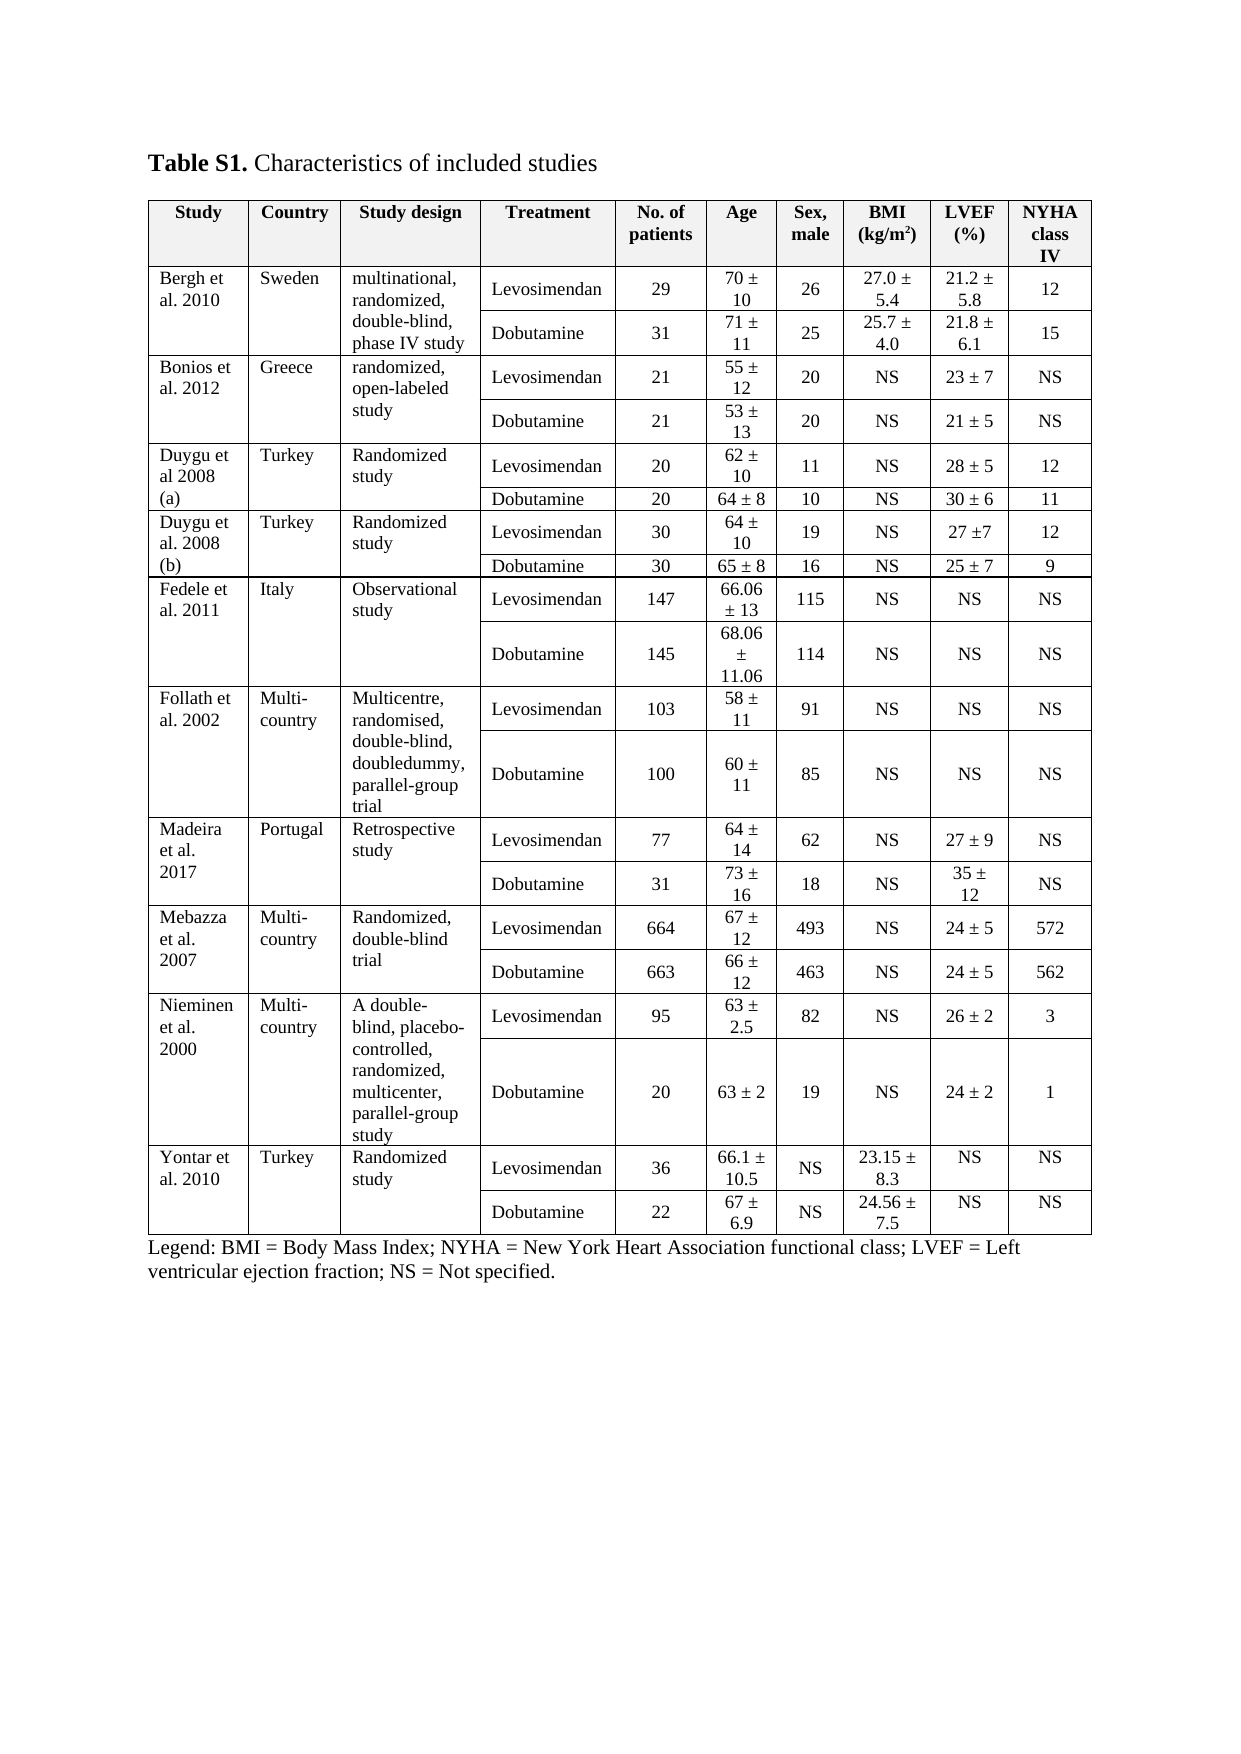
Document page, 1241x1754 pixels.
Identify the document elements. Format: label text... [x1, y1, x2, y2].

table_cell 25 [777, 311, 843, 354]
table_cell Turkey [249, 511, 340, 576]
table_cell 65 ± 8 [707, 555, 776, 576]
table_header No. of patients [616, 201, 706, 266]
table_cell randomized, open-labeled study [341, 356, 480, 443]
table_cell 63 ± 2 [707, 1039, 776, 1145]
table_cell NS [1009, 400, 1091, 443]
table_cell Levosimendan [481, 356, 615, 399]
table_cell Dobutamine [481, 622, 615, 686]
table_cell Levosimendan [481, 444, 615, 487]
table_cell 18 [777, 862, 843, 905]
table_cell NS [844, 687, 930, 730]
table_cell 85 [777, 731, 843, 817]
table_cell 12 [1009, 267, 1091, 310]
table_cell 100 [616, 731, 706, 817]
table_cell 36 [616, 1146, 706, 1189]
table_cell Fedele et al. 2011 [149, 578, 248, 686]
text Table S1. Characteristics of included studies [148, 148, 1093, 176]
table_cell 67 ± 12 [707, 906, 776, 949]
table_cell 572 [1009, 906, 1091, 949]
table_cell Levosimendan [481, 578, 615, 621]
table_cell NS [844, 818, 930, 861]
text Legend: BMI = Body Mass Index; NYHA = New York Heart Association functional class; LVEF = Left ventricular ejection fraction; NS = Not specified. [148, 1235, 1093, 1283]
table_cell 145 [616, 622, 706, 686]
table_cell Bergh et al. 2010 [149, 267, 248, 354]
table_cell 30 [616, 511, 706, 554]
table_cell Multi-country [249, 994, 340, 1145]
table_cell Dobutamine [481, 400, 615, 443]
table_cell NS [931, 578, 1008, 621]
table_cell Turkey [249, 444, 340, 509]
table_cell 64 ± 8 [707, 488, 776, 509]
table_cell Multicentre, randomised, double-blind, doubledummy, parallel-group trial [341, 687, 480, 817]
table_cell NS [777, 1146, 843, 1189]
table_cell 62 ± 10 [707, 444, 776, 487]
table_cell Sweden [249, 267, 340, 354]
table_cell NS [931, 1146, 1008, 1189]
table_cell 27 ± 9 [931, 818, 1008, 861]
table_cell 30 [616, 555, 706, 576]
table_cell 664 [616, 906, 706, 949]
table_cell NS [844, 1039, 930, 1145]
table_cell 19 [777, 1039, 843, 1145]
table_cell NS [844, 906, 930, 949]
table_header Study design [341, 201, 480, 266]
table_cell 28 ± 5 [931, 444, 1008, 487]
table_cell Dobutamine [481, 1039, 615, 1145]
table_cell 73 ± 16 [707, 862, 776, 905]
table_cell 27 ±7 [931, 511, 1008, 554]
table_cell 23 ± 7 [931, 356, 1008, 399]
table_cell 91 [777, 687, 843, 730]
table_cell 20 [616, 444, 706, 487]
table_cell 20 [616, 1039, 706, 1145]
table_cell NS [1009, 622, 1091, 686]
table_cell Randomized, double-blind trial [341, 906, 480, 993]
table_cell Levosimendan [481, 994, 615, 1037]
table_cell Dobutamine [481, 555, 615, 576]
table_header Treatment [481, 201, 615, 266]
table_cell 493 [777, 906, 843, 949]
table_cell NS [1009, 687, 1091, 730]
table_cell Randomized study [341, 444, 480, 509]
table_cell 24 ± 5 [931, 906, 1008, 949]
table_cell 64 ± 10 [707, 511, 776, 554]
table_cell Levosimendan [481, 687, 615, 730]
table_cell Italy [249, 578, 340, 686]
table_cell NS [1009, 862, 1091, 905]
table_cell 31 [616, 311, 706, 354]
table_cell 115 [777, 578, 843, 621]
table_cell Dobutamine [481, 311, 615, 354]
table_cell 26 [777, 267, 843, 310]
table_cell Mebazza et al. 2007 [149, 906, 248, 993]
table_cell 16 [777, 555, 843, 576]
table_cell 63 ± 2.5 [707, 994, 776, 1037]
table_cell NS [844, 622, 930, 686]
table_cell Portugal [249, 818, 340, 905]
table_cell 9 [1009, 555, 1091, 576]
table_cell 25 ± 7 [931, 555, 1008, 576]
table_cell Levosimendan [481, 1146, 615, 1189]
table_cell NS [1009, 578, 1091, 621]
table_cell 20 [616, 488, 706, 509]
table_cell Multi-country [249, 906, 340, 993]
table_cell NS [844, 555, 930, 576]
table_cell 562 [1009, 950, 1091, 993]
table_header LVEF (%) [931, 201, 1008, 266]
table_cell NS [1009, 1146, 1091, 1189]
table_cell 463 [777, 950, 843, 993]
table_cell 11 [777, 444, 843, 487]
table_cell NS [844, 356, 930, 399]
table_cell 12 [1009, 444, 1091, 487]
table_cell Randomized study [341, 511, 480, 576]
table_cell 21.8 ± 6.1 [931, 311, 1008, 354]
table_cell NS [931, 622, 1008, 686]
table_cell 53 ± 13 [707, 400, 776, 443]
table_cell NS [844, 994, 930, 1037]
table_cell 114 [777, 622, 843, 686]
table_cell NS [844, 511, 930, 554]
table_cell Bonios et al. 2012 [149, 356, 248, 443]
table_cell 663 [616, 950, 706, 993]
table_cell NS [777, 1191, 843, 1234]
table_cell 21 [616, 356, 706, 399]
table_cell 21 [616, 400, 706, 443]
table_header NYHA class IV [1009, 201, 1091, 266]
table_cell 62 [777, 818, 843, 861]
table_cell NS [1009, 1191, 1091, 1234]
table_cell 66.1 ± 10.5 [707, 1146, 776, 1189]
table_cell Greece [249, 356, 340, 443]
table_header Sex, male [777, 201, 843, 266]
table_cell NS [844, 578, 930, 621]
table_cell Observational study [341, 578, 480, 686]
table_cell 77 [616, 818, 706, 861]
table_cell 95 [616, 994, 706, 1037]
table_cell Randomized study [341, 1146, 480, 1234]
table_cell 10 [777, 488, 843, 509]
table_cell NS [1009, 356, 1091, 399]
table_cell NS [931, 731, 1008, 817]
table_cell Dobutamine [481, 950, 615, 993]
table_header Age [707, 201, 776, 266]
table_cell Follath et al. 2002 [149, 687, 248, 817]
table_cell NS [844, 731, 930, 817]
table_cell 24.56 ± 7.5 [844, 1191, 930, 1234]
table_cell 1 [1009, 1039, 1091, 1145]
table_cell 66 ± 12 [707, 950, 776, 993]
table_cell 22 [616, 1191, 706, 1234]
table_header Study [149, 201, 248, 266]
table_cell Duygu et al. 2008 (b) [149, 511, 248, 576]
table_cell Nieminen et al. 2000 [149, 994, 248, 1145]
table_cell 31 [616, 862, 706, 905]
table_cell NS [844, 950, 930, 993]
table_cell 64 ± 14 [707, 818, 776, 861]
table_cell multinational, randomized, double-blind, phase IV study [341, 267, 480, 354]
table_cell Levosimendan [481, 818, 615, 861]
table_cell Dobutamine [481, 488, 615, 509]
table_cell NS [931, 1191, 1008, 1234]
table_cell Levosimendan [481, 511, 615, 554]
table_cell Retrospective study [341, 818, 480, 905]
table_cell Multi-country [249, 687, 340, 817]
table_cell 15 [1009, 311, 1091, 354]
table_cell 70 ± 10 [707, 267, 776, 310]
table_cell Levosimendan [481, 267, 615, 310]
table_cell Dobutamine [481, 1191, 615, 1234]
table_cell Yontar et al. 2010 [149, 1146, 248, 1234]
table_cell 20 [777, 400, 843, 443]
table_cell NS [1009, 818, 1091, 861]
table_cell Turkey [249, 1146, 340, 1234]
table_cell NS [844, 400, 930, 443]
table_cell 21.2 ± 5.8 [931, 267, 1008, 310]
table_cell 71 ± 11 [707, 311, 776, 354]
table_cell 60 ± 11 [707, 731, 776, 817]
table_cell A double-blind, placebo-controlled, randomized, multicenter, parallel-group study [341, 994, 480, 1145]
table_cell 66.06 ± 13 [707, 578, 776, 621]
table_cell 58 ± 11 [707, 687, 776, 730]
table_cell 23.15 ± 8.3 [844, 1146, 930, 1189]
table_header Country [249, 201, 340, 266]
table_cell Madeira et al. 2017 [149, 818, 248, 905]
table_cell 25.7 ± 4.0 [844, 311, 930, 354]
table_cell NS [844, 444, 930, 487]
table_cell 27.0 ± 5.4 [844, 267, 930, 310]
table_cell 147 [616, 578, 706, 621]
table_cell 3 [1009, 994, 1091, 1037]
table_cell Levosimendan [481, 906, 615, 949]
table_cell NS [1009, 731, 1091, 817]
table_cell NS [844, 488, 930, 509]
table_cell 29 [616, 267, 706, 310]
table_cell 30 ± 6 [931, 488, 1008, 509]
table_cell 11 [1009, 488, 1091, 509]
table_cell 26 ± 2 [931, 994, 1008, 1037]
table_cell 19 [777, 511, 843, 554]
table_cell 20 [777, 356, 843, 399]
table_cell Duygu et al 2008 (a) [149, 444, 248, 509]
table_cell 35 ± 12 [931, 862, 1008, 905]
table_cell 68.06 ± 11.06 [707, 622, 776, 686]
table_cell 24 ± 2 [931, 1039, 1008, 1145]
table_cell 55 ± 12 [707, 356, 776, 399]
table_header BMI (kg/m2) [844, 201, 930, 266]
table_cell Dobutamine [481, 731, 615, 817]
table_cell 12 [1009, 511, 1091, 554]
table_cell NS [844, 862, 930, 905]
table_cell NS [931, 687, 1008, 730]
table_cell 82 [777, 994, 843, 1037]
table_cell Dobutamine [481, 862, 615, 905]
table_cell 67 ± 6.9 [707, 1191, 776, 1234]
table_cell 103 [616, 687, 706, 730]
table_cell 24 ± 5 [931, 950, 1008, 993]
table_cell 21 ± 5 [931, 400, 1008, 443]
